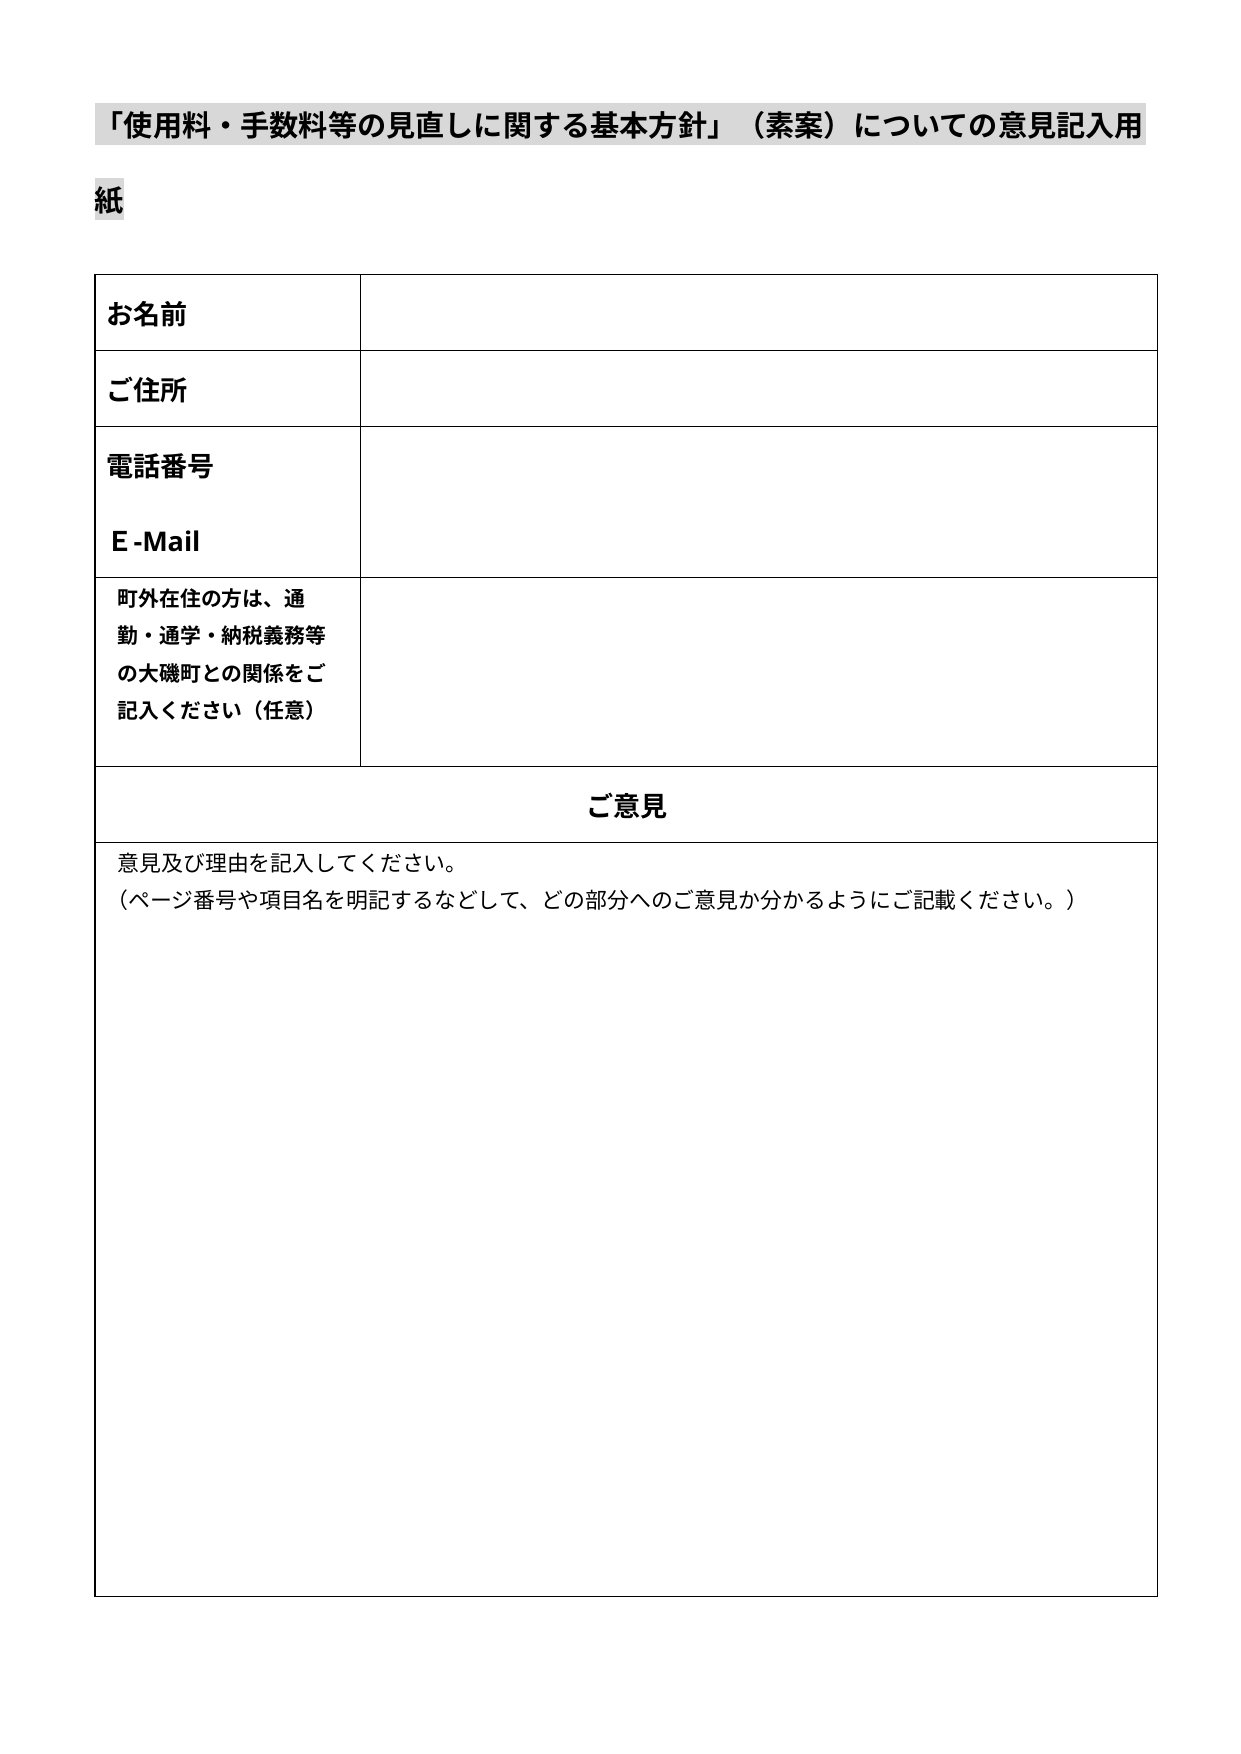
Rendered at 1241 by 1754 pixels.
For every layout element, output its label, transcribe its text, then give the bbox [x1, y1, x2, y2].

table_cell ご意見 [96, 767, 1157, 842]
text 「使用料・手数料等の見直しに関する基本方針」（素案）についての意見記入用紙 [94, 86, 1146, 236]
table_cell [361, 578, 1157, 766]
table_header [361, 275, 1157, 350]
table_cell 電話番号 Ｅ-Mail [96, 427, 360, 577]
table_cell [96, 578, 360, 766]
table_cell [361, 351, 1157, 426]
table_header お名前 [96, 275, 360, 350]
table_cell [361, 427, 1157, 577]
table_cell （ページ番号や項目名を明記するなどして、どの部分へのご意見か分かるようにご記載ください。） [96, 843, 1157, 1596]
table_cell ご住所 [96, 351, 360, 426]
